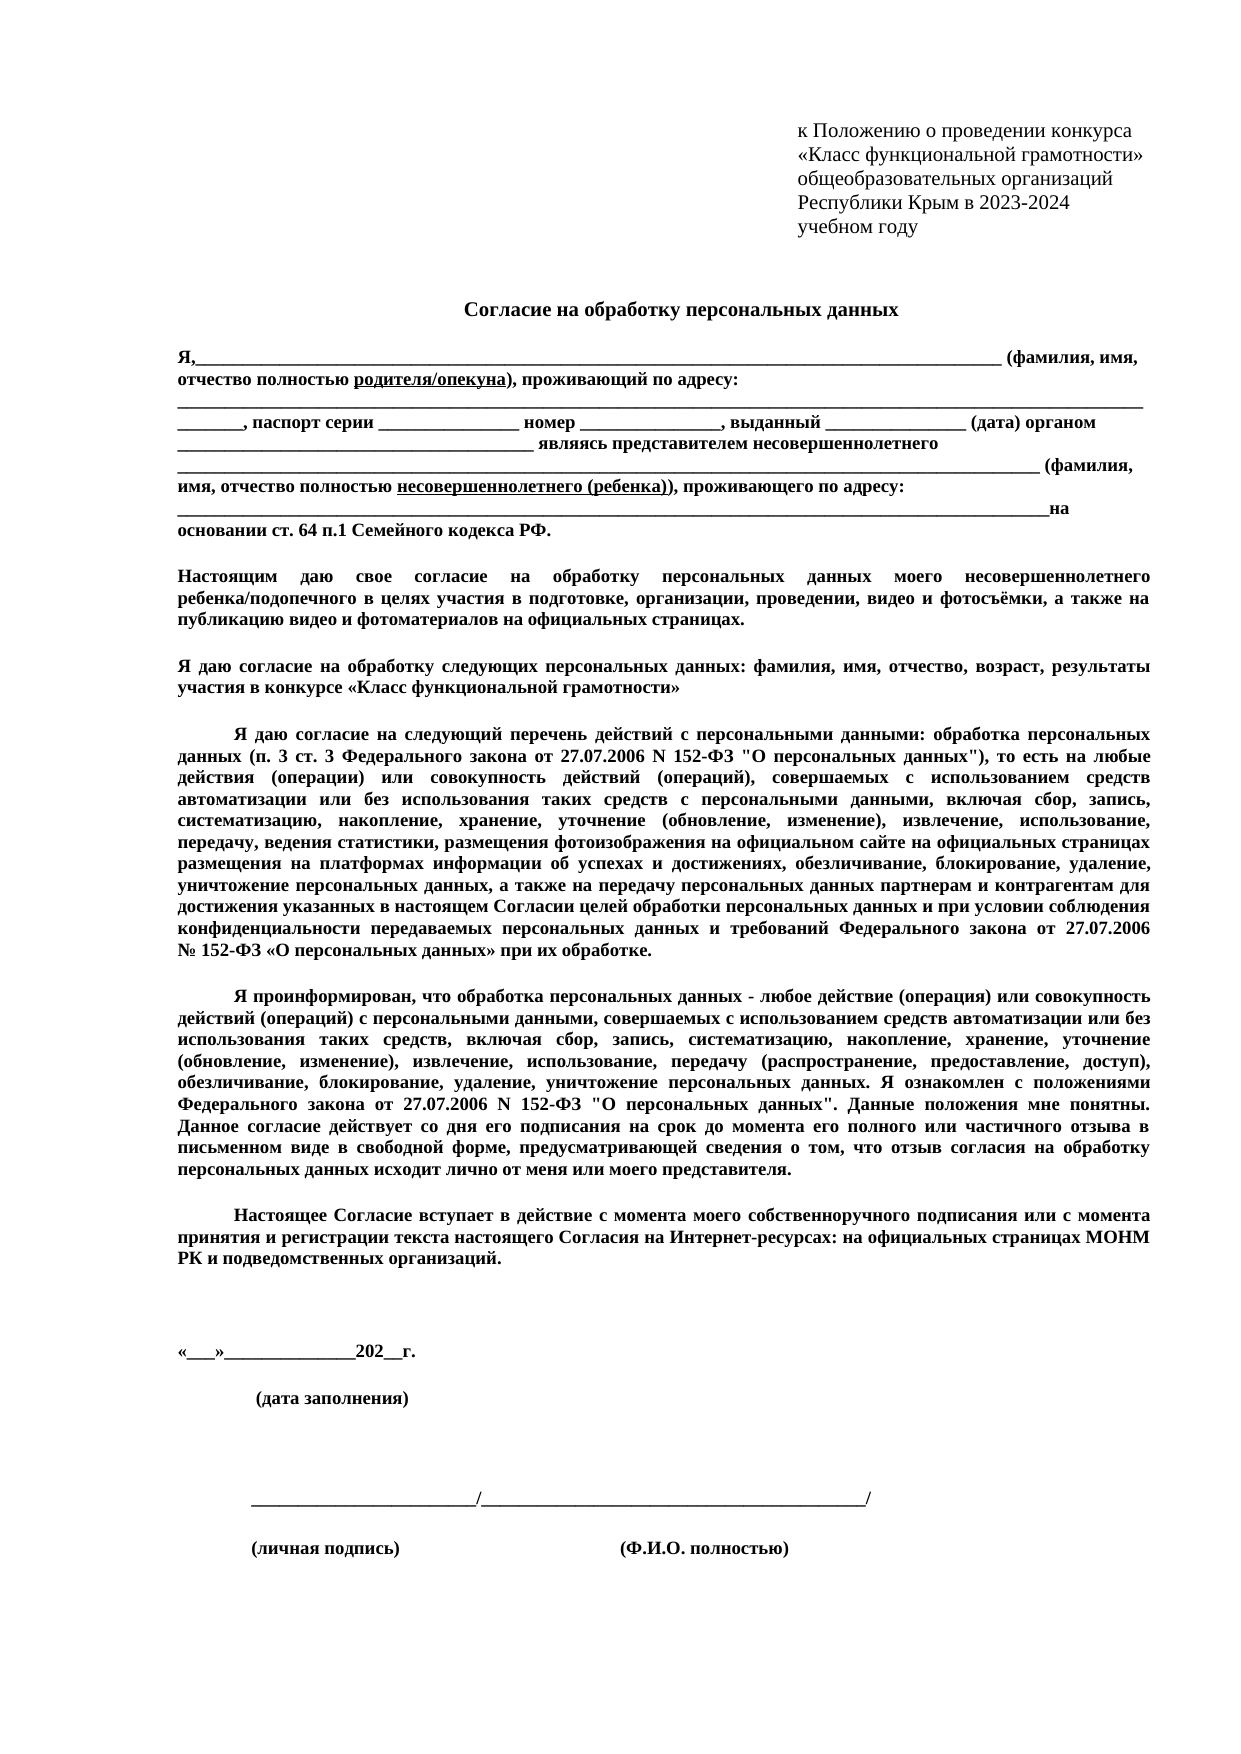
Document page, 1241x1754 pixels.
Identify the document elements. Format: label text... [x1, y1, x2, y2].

text учебном году [797, 214, 1152, 238]
text Я,______________________________________________________________________________________ (фамилия, имя, отчество полностью родителя/опекуна), проживающий по адресу: ______________________________________________________________________________________________________________, паспорт серии _______________ номер _______________, выданный _______________ (дата) органом ______________________________________ являясь представителем несовершеннолетнего ____________________________________________________________________________________________ (фамилия, имя, отчество полностью несовершеннолетнего (ребенка)), проживающего по адресу: _____________________________________________________________________________________________на основании ст. 64 п.1 Семейного кодекса РФ. [177, 346, 1152, 540]
text ________________________/_________________________________________/ [177, 1487, 1152, 1508]
text Настоящим даю свое согласие на обработку персональных данных моего несовершеннолетнего ребенка/подопечного в целях участия в подготовке, организации, проведении, видео и фотосъёмки, а также на публикацию видео и фотоматериалов на официальных страницах. [177, 565, 1152, 630]
text к Положению о проведении конкурса [797, 118, 1152, 142]
text Я проинформирован, что обработка персональных данных - любое действие (операция) или совокупность действий (операций) с персональными данными, совершаемых с использованием средств автоматизации или без использования таких средств, включая сбор, запись, систематизацию, накопление, хранение, уточнение (обновление, изменение), извлечение, использование, передачу (распространение, предоставление, доступ), обезличивание, блокирование, удаление, уничтожение персональных данных. Я ознакомлен с положениями Федерального закона от 27.07.2006 N 152-ФЗ "О персональных данных". Данные положения мне понятны. Данное согласие действует со дня его подписания на срок до момента его полного или частичного отзыва в письменном виде в свободной форме, предусматривающей сведения о том, что отзыв согласия на обработку персональных данных исходит лично от меня или моего представителя. [177, 985, 1152, 1179]
text «___»______________202__г. [177, 1340, 1152, 1362]
text Я даю согласие на следующий перечень действий с персональными данными: обработка персональных данных (п. 3 ст. 3 Федерального закона от 27.07.2006 N 152-ФЗ "О персональных данных"), то есть на любые действия (операции) или совокупность действий (операций), совершаемых с использованием средств автоматизации или без использования таких средств с персональными данными, включая сбор, запись, систематизацию, накопление, хранение, уточнение (обновление, изменение), извлечение, использование, передачу, ведения статистики, размещения фотоизображения на официальном сайте на официальных страницах размещения на платформах информации об успехах и достижениях, обезличивание, блокирование, удаление, уничтожение персональных данных, а также на передачу персональных данных партнерам и контрагентам для достижения указанных в настоящем Согласии целей обработки персональных данных и при условии соблюдения конфиденциальности передаваемых персональных данных и требований Федерального закона от 27.07.2006 № 152-ФЗ «О персональных данных» при их обработке. [177, 723, 1152, 960]
text Я даю согласие на обработку следующих персональных данных: фамилия, имя, отчество, возраст, результаты участия в конкурсе «Класс функциональной грамотности» [177, 655, 1152, 698]
text (дата заполнения) [177, 1387, 1152, 1408]
text «Класс функциональной грамотности» общеобразовательных организаций [797, 142, 1152, 190]
text Республики Крым в 2023-2024 [797, 190, 1152, 214]
text Согласие на обработку персональных данных [177, 297, 1152, 321]
text (личная подпись) (Ф.И.О. полностью) [177, 1537, 1152, 1559]
text Настоящее Согласие вступает в действие с момента моего собственноручного подписания или с момента принятия и регистрации текста настоящего Согласия на Интернет-ресурсах: на официальных страницах МОНМ РК и подведомственных организаций. [177, 1204, 1152, 1269]
